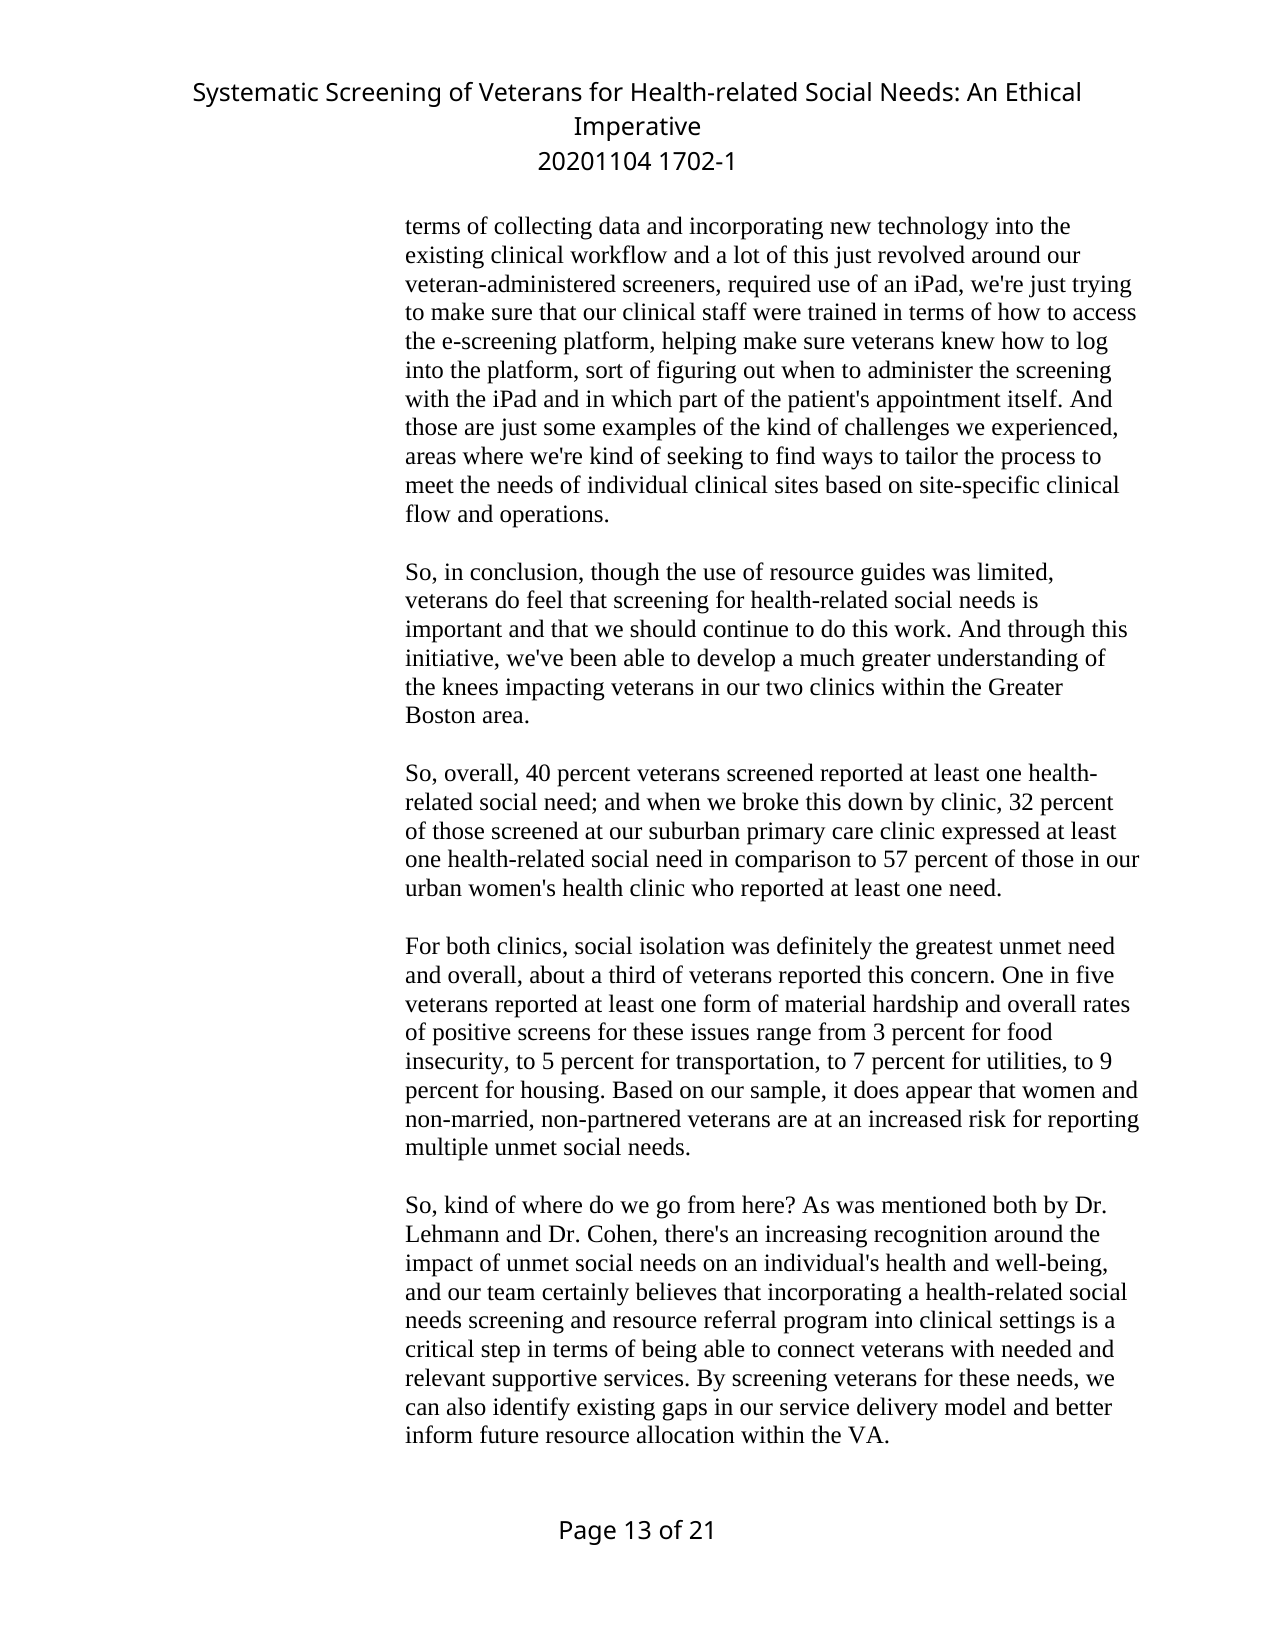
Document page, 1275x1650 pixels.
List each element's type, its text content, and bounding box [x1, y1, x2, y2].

text For both clinics, social isolation was definitely the greatest unmet need and overall, about a third of veterans reported this concern. One in five veterans reported at least one form of material hardship and overall rates of positive screens for these issues range from 3 percent for food insecurity, to 5 percent for transportation, to 7 percent for utilities, to 9 percent for housing. Based on our sample, it does appear that women and non-married, non-partnered veterans are at an increased risk for reporting multiple unmet social needs. [405, 931, 1140, 1161]
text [405, 211, 1140, 527]
text So, kind of where do we go from here? As was mentioned both by Dr. Lehmann and Dr. Cohen, there's an increasing recognition around the impact of unmet social needs on an individual's health and well-being, and our team certainly believes that incorporating a health-related social needs screening and resource referral program into clinical settings is a critical step in terms of being able to connect veterans with needed and relevant supportive services. By screening veterans for these needs, we can also identify existing gaps in our service delivery model and better inform future resource allocation within the VA. [405, 1190, 1140, 1449]
text So, overall, 40 percent veterans screened reported at least one health-related social need; and when we broke this down by clinic, 32 percent of those screened at our suburban primary care clinic expressed at least one health-related social need in comparison to 57 percent of those in our urban women's health clinic who reported at least one need. [405, 758, 1140, 902]
text So, in conclusion, though the use of resource guides was limited, veterans do feel that screening for health-related social needs is important and that we should continue to do this work. And through this initiative, we've been able to develop a much greater understanding of the knees impacting veterans in our two clinics within the Greater Boston area. [405, 557, 1140, 729]
